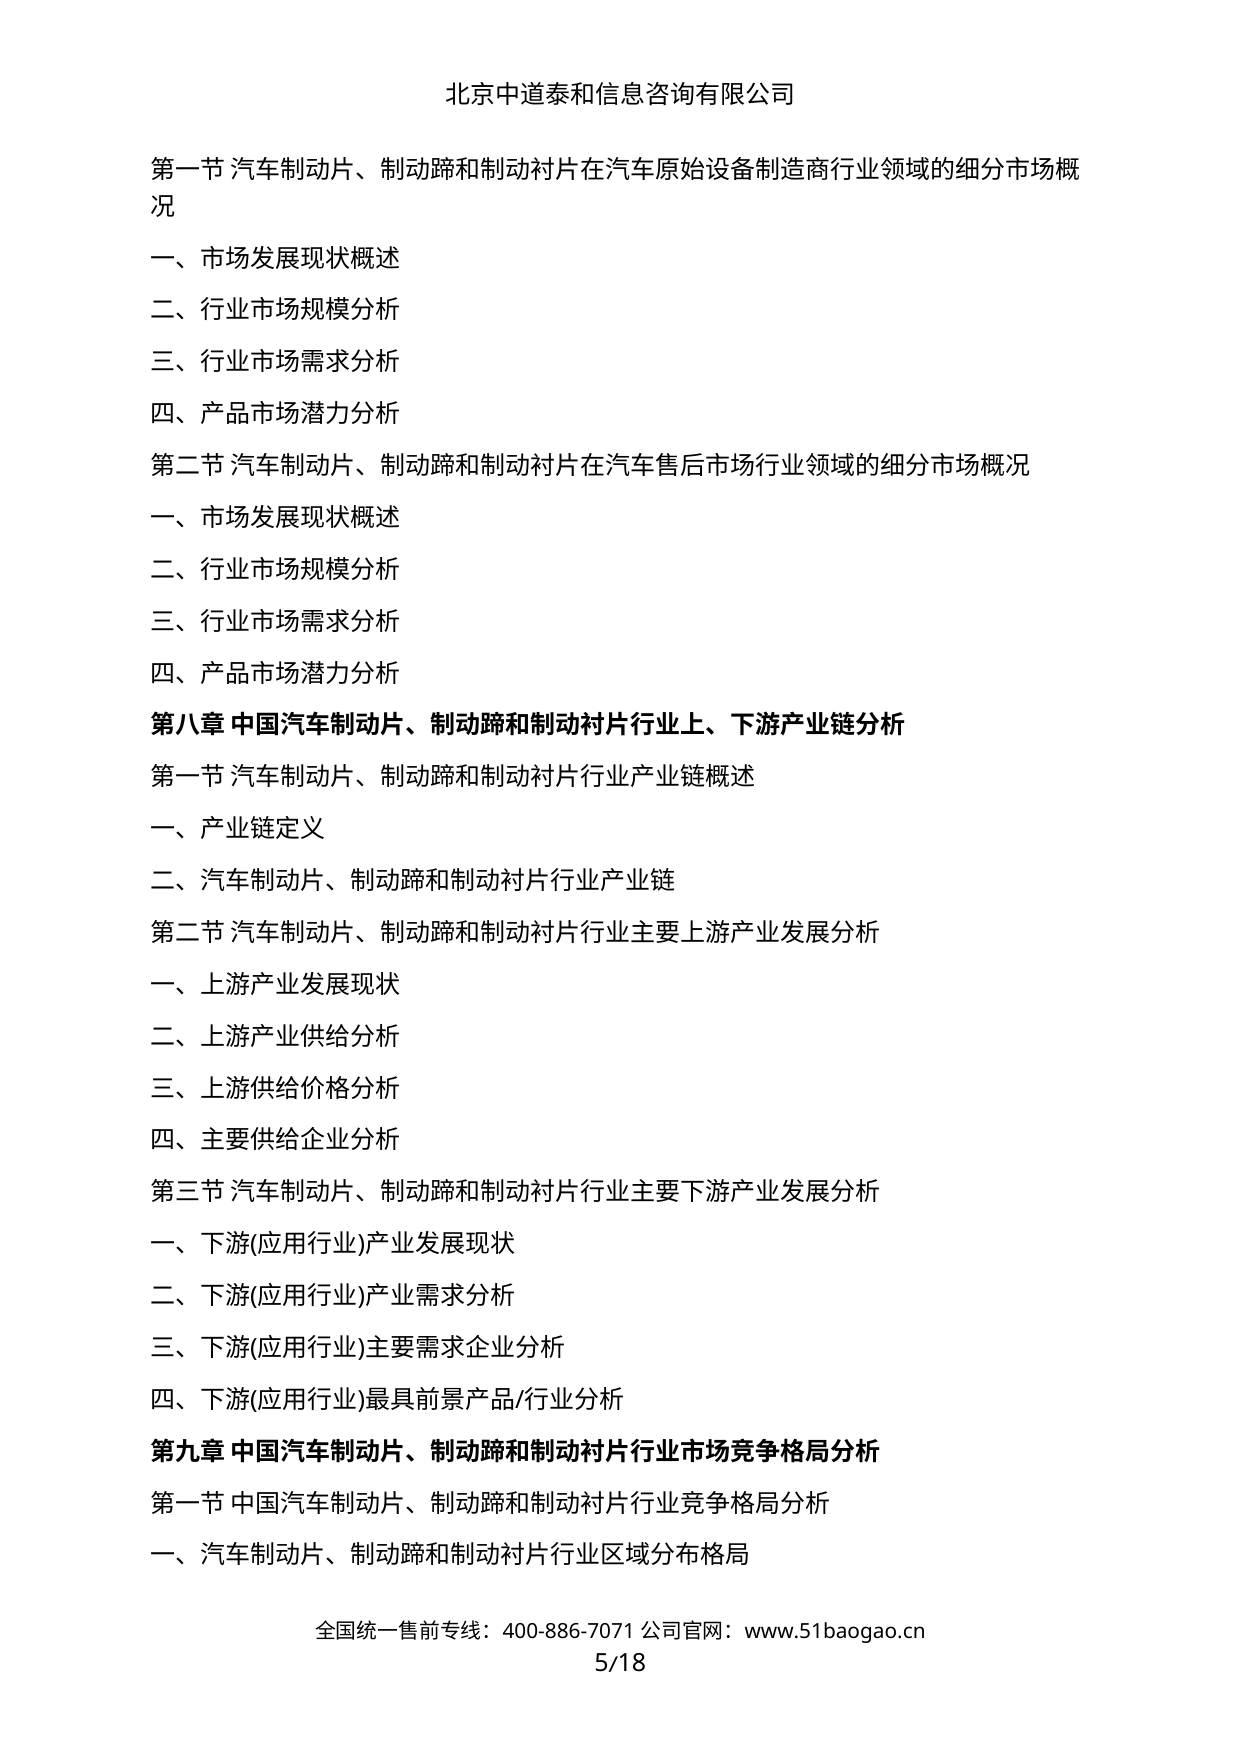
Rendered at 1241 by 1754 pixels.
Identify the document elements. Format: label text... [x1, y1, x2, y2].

text 第二节 汽车制动片、制动蹄和制动衬片行业主要上游产业发展分析 [150, 912, 1090, 949]
text 第八章 中国汽车制动片、制动蹄和制动衬片行业上、下游产业链分析 [150, 705, 1090, 741]
text 四、产品市场潜力分析 [150, 394, 1090, 430]
text 第九章 中国汽车制动片、制动蹄和制动衬片行业市场竞争格局分析 [150, 1431, 1090, 1467]
text 二、行业市场规模分析 [150, 549, 1090, 586]
text 二、汽车制动片、制动蹄和制动衬片行业产业链 [150, 861, 1090, 897]
text 一、汽车制动片、制动蹄和制动衬片行业区域分布格局 [150, 1535, 1090, 1571]
text 二、上游产业供给分析 [150, 1016, 1090, 1052]
text 四、下游(应用行业)最具前景产品/行业分析 [150, 1379, 1090, 1416]
text 四、主要供给企业分析 [150, 1120, 1090, 1156]
text 第三节 汽车制动片、制动蹄和制动衬片行业主要下游产业发展分析 [150, 1172, 1090, 1208]
text 三、下游(应用行业)主要需求企业分析 [150, 1327, 1090, 1364]
text 第一节 汽车制动片、制动蹄和制动衬片行业产业链概述 [150, 757, 1090, 793]
text 三、行业市场需求分析 [150, 601, 1090, 637]
text 三、行业市场需求分析 [150, 342, 1090, 378]
text 第一节 中国汽车制动片、制动蹄和制动衬片行业竞争格局分析 [150, 1483, 1090, 1519]
text 一、市场发展现状概述 [150, 497, 1090, 534]
text 一、下游(应用行业)产业发展现状 [150, 1224, 1090, 1260]
text 第一节 汽车制动片、制动蹄和制动衬片在汽车原始设备制造商行业领域的细分市场概况 [150, 150, 1090, 222]
text 一、产业链定义 [150, 809, 1090, 845]
text 二、行业市场规模分析 [150, 290, 1090, 326]
text 一、市场发展现状概述 [150, 238, 1090, 274]
text 第二节 汽车制动片、制动蹄和制动衬片在汽车售后市场行业领域的细分市场概况 [150, 446, 1090, 482]
text 一、上游产业发展现状 [150, 964, 1090, 1001]
text 二、下游(应用行业)产业需求分析 [150, 1276, 1090, 1312]
text 三、上游供给价格分析 [150, 1068, 1090, 1104]
text 四、产品市场潜力分析 [150, 653, 1090, 689]
